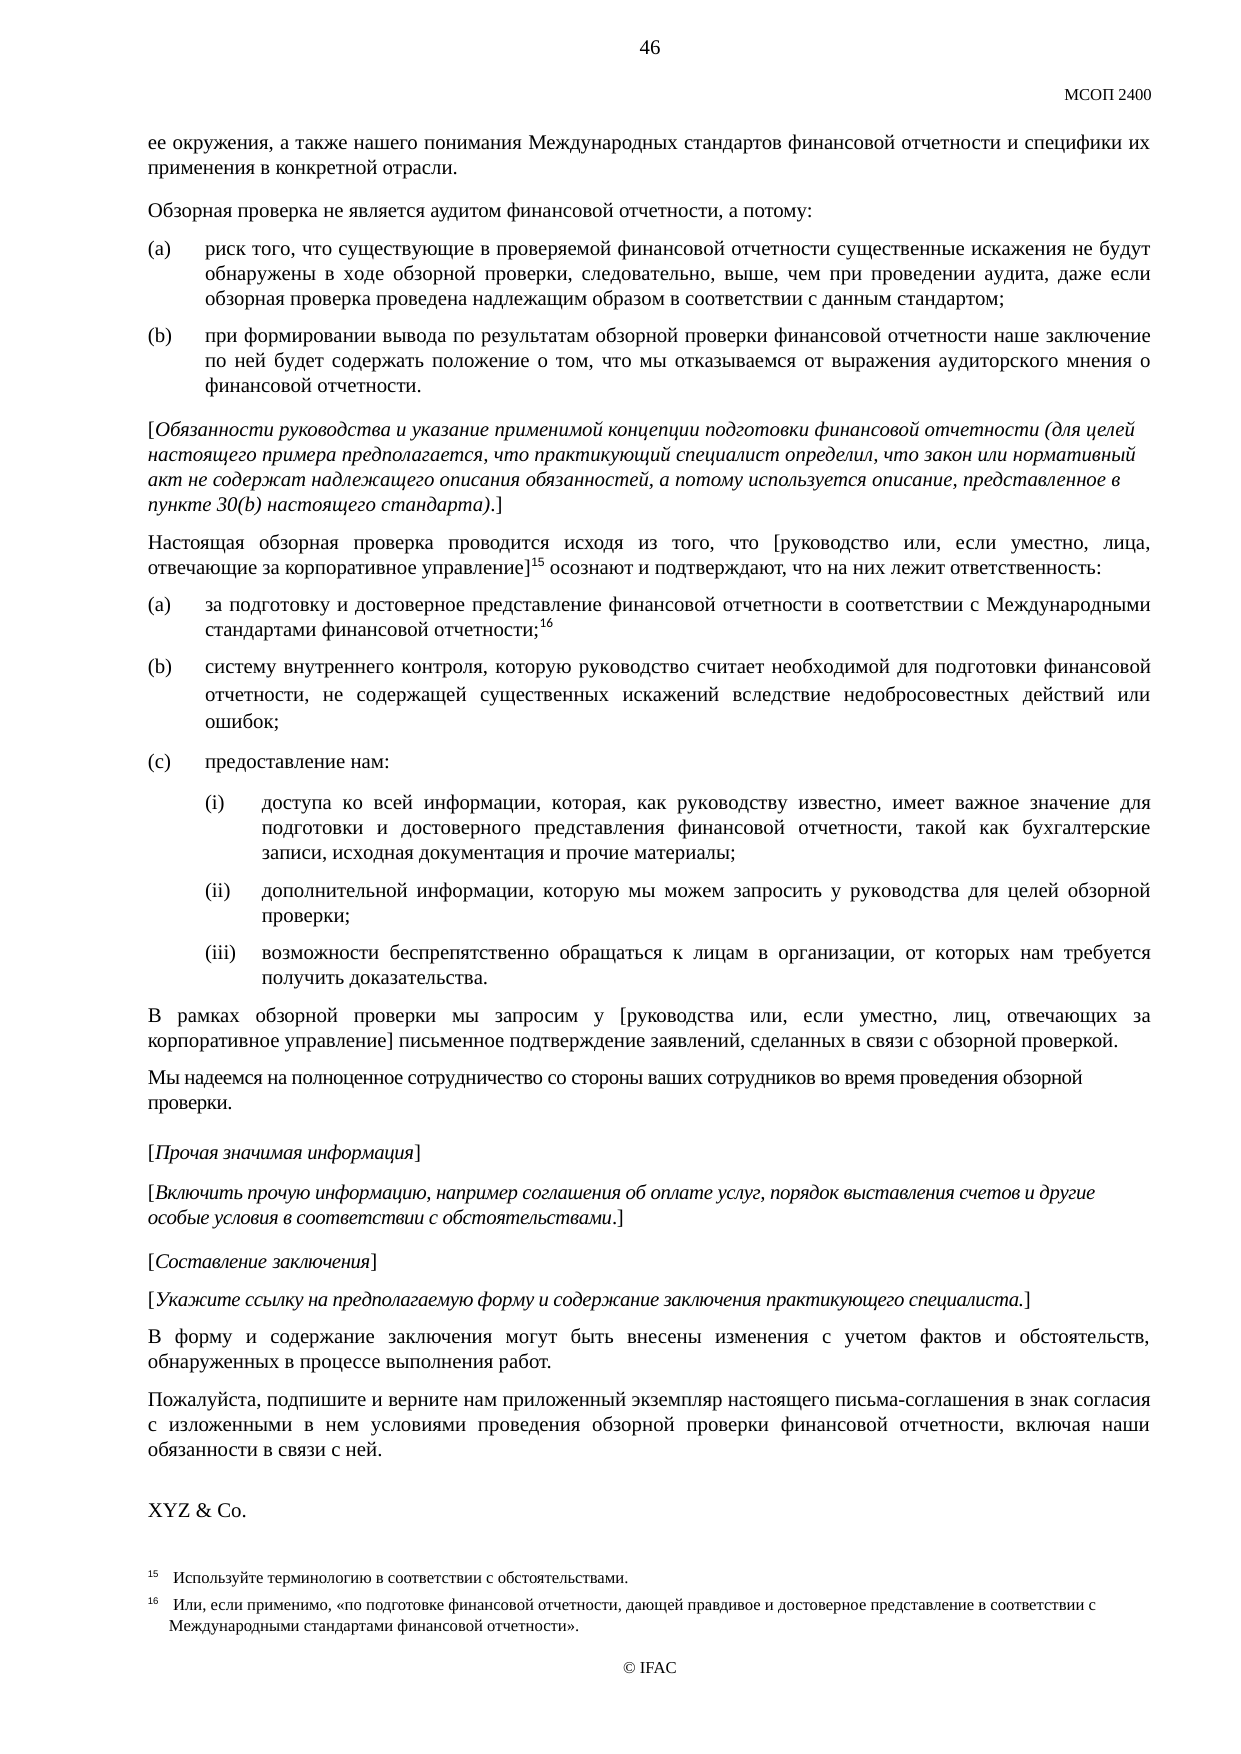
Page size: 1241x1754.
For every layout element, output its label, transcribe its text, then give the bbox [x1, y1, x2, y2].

text (c) предоставление нам: [148, 749, 1152, 773]
text [Укажите ссылку на предполагаемую форму и содержание заключения практикующего специалиста.] [148, 1286, 1152, 1311]
list риск того, что существующие в проверяемой финансовой отчетности существенные искажения не будут обнаружены в ходе обзорной проверки, следовательно, выше, чем при проведении аудита, даже если обзорная проверка проведена надлежащим образом в соответствии с данным стандартом; [148, 235, 1152, 310]
text Настоящая обзорная проверка проводится исходя из того, что [руководство или, если уместно, лица, отвечающие за корпоративное управление] осознают и подтверждают, что на них лежит ответственность: [148, 529, 1152, 579]
text В рамках обзорной проверки мы запросим у [руководства или, если уместно, лиц, отвечающих за корпоративное управление] письменное подтверждение заявлений, сделанных в связи с обзорной проверкой. [148, 1002, 1152, 1052]
text [Прочая значимая информация] [148, 1139, 1152, 1164]
list за подготовку и достоверное представление финансовой отчетности в соответствии с Международными стандартами финансовой отчетности; [148, 592, 1152, 642]
subtitle Обзорная проверка не является аудитом финансовой отчетности, а потому: [148, 198, 1152, 223]
list дополнительной информации, которую мы можем запросить у руководства для целей обзорной проверки; [205, 877, 1152, 927]
text XYZ & Co. [148, 1497, 1152, 1522]
list при формировании вывода по результатам обзорной проверки финансовой отчетности наше заключение по ней будет содержать положение о том, что мы отказываемся от выражения аудиторского мнения о финансовой отчетности. [148, 323, 1152, 398]
list доступа ко всей информации, которая, как руководству известно, имеет важное значение для подготовки и достоверного представления финансовой отчетности, такой как бухгалтерские записи, исходная документация и прочие материалы; [205, 789, 1152, 864]
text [148, 129, 1152, 179]
text Пожалуйста, подпишите и верните нам приложенный экземпляр настоящего письма-соглашения в знак согласия с изложенными в нем условиями проведения обзорной проверки финансовой отчетности, включая наши обязанности в связи с ней. [148, 1386, 1152, 1461]
text Мы надеемся на полноценное сотрудничество со стороны ваших сотрудников во время проведения обзорной проверки. [148, 1064, 1152, 1114]
text В форму и содержание заключения могут быть внесены изменения с учетом фактов и обстоятельств, обнаруженных в процессе выполнения работ. [148, 1323, 1152, 1373]
list возможности беспрепятственно обращаться к лицам в организации, от которых нам требуется получить доказательства. [205, 939, 1152, 989]
subtitle [Обязанности руководства и указание применимой концепции подготовки финансовой отчетности (для целей настоящего примера предполагается, что практикующий специалист определил, что закон или нормативный акт не содержат надлежащего описания обязанностей, а потому используется описание, представленное в пункте 30(b) настоящего стандарта).] [148, 417, 1152, 517]
text (b) систему внутреннего контроля, которую руководство считает необходимой для подготовки финансовой отчетности, не содержащей существенных искажений вследствие недобросовестных действий или ошибок; [148, 654, 1152, 733]
text [Составление заключения] [148, 1248, 1152, 1273]
text [Включить прочую информацию, например соглашения об оплате услуг, порядок выставления счетов и другие особые условия в соответствии с обстоятельствами.] [148, 1180, 1152, 1230]
